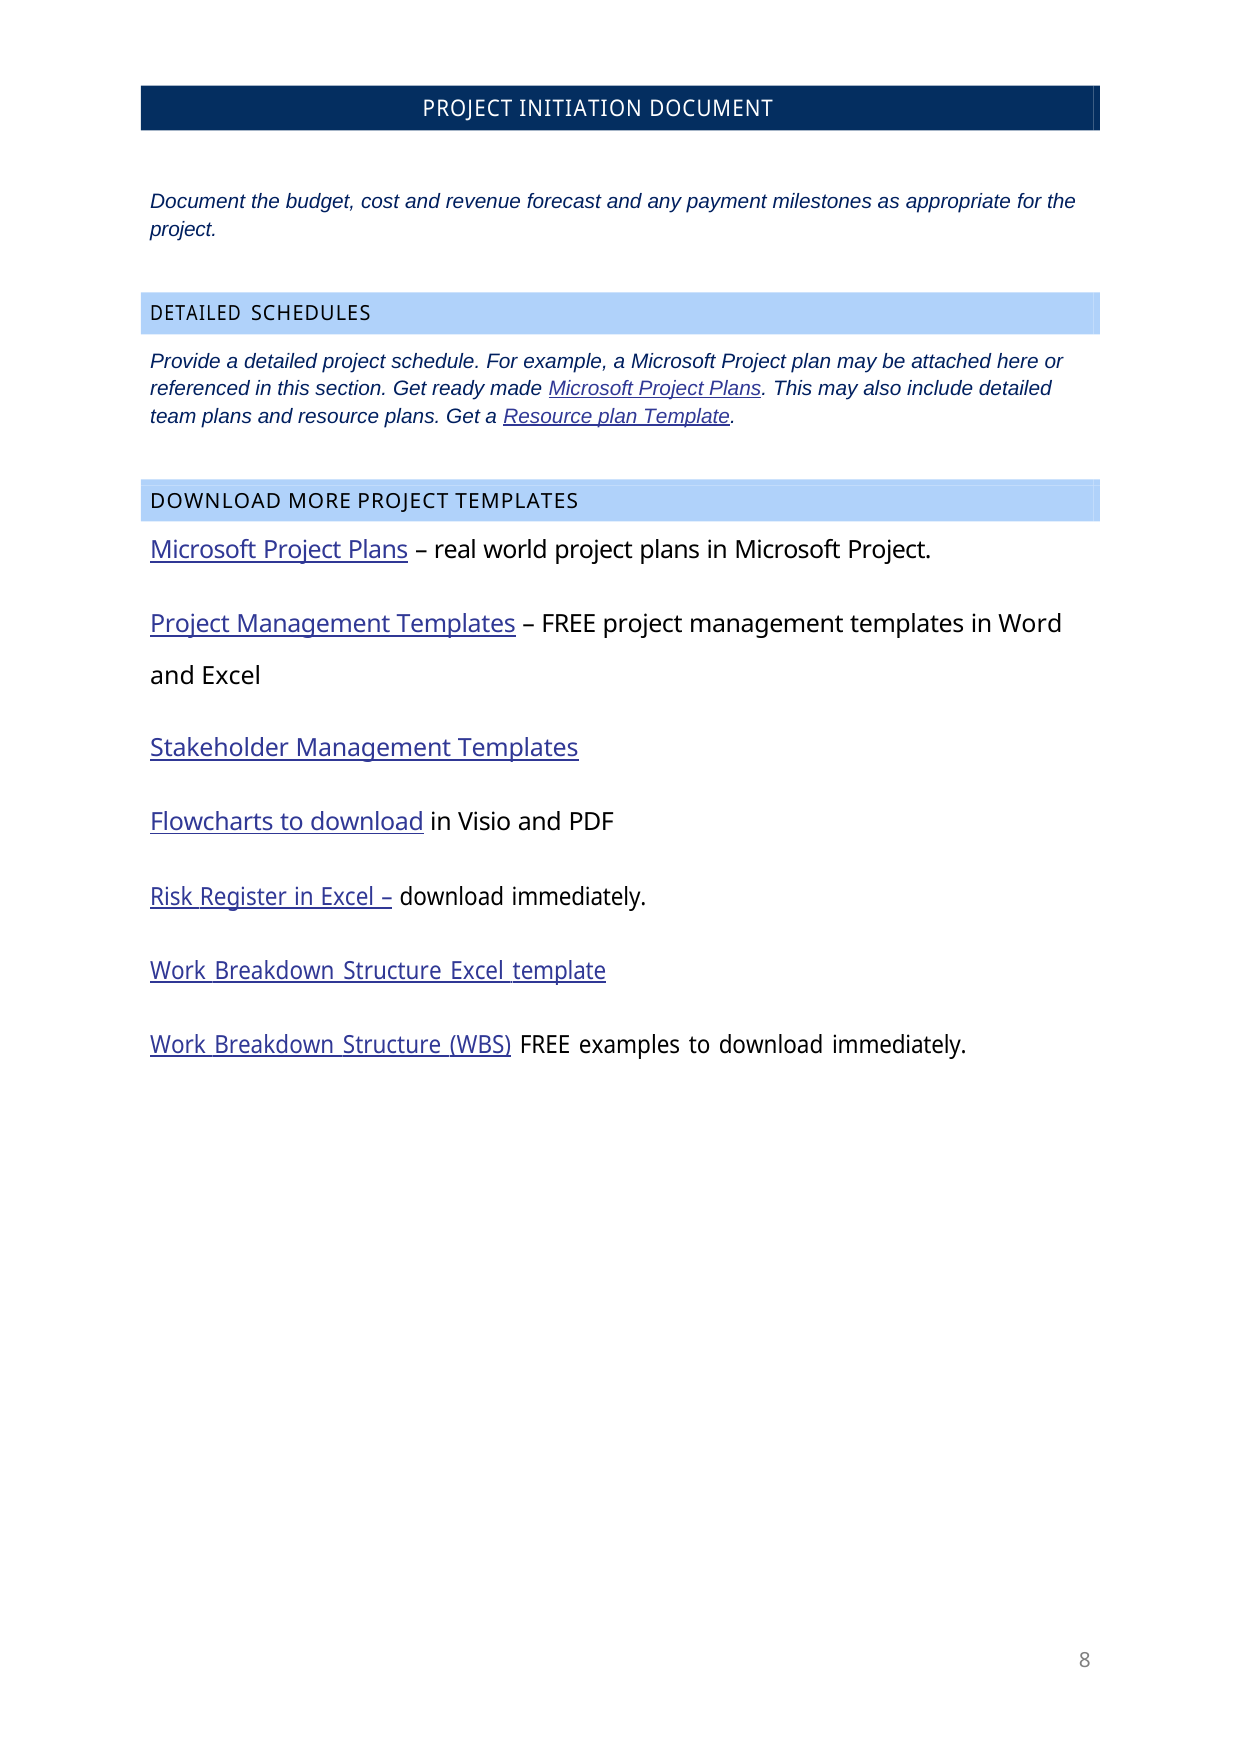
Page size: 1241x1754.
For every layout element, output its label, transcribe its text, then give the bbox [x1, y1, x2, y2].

text Project Management Templates – FREE project management templates in Word and Excel [150, 606, 1091, 691]
text Microsoft Project Plans – real world project plans in Microsoft Project. [150, 487, 1119, 566]
text Document the budget, cost and revenue forecast and any payment milestones as appropriate for the project. [150, 189, 1119, 241]
text Flowcharts to download in Visio and PDF [150, 804, 1119, 838]
text Work Breakdown Structure Excel template [150, 952, 1119, 986]
text Work Breakdown Structure (WBS) FREE examples to download immediately. [150, 1026, 1119, 1061]
text Provide a detailed project schedule. For example, a Microsoft Project plan may be attached here or referenced in this section. Get ready made Microsoft Project Plans. This may also include detailed team plans and resource plans. Get a Resource plan Template. [150, 300, 1091, 427]
text Stakeholder Management Templates [150, 730, 1119, 764]
text Risk Register in Excel – download immediately. [150, 878, 1119, 912]
